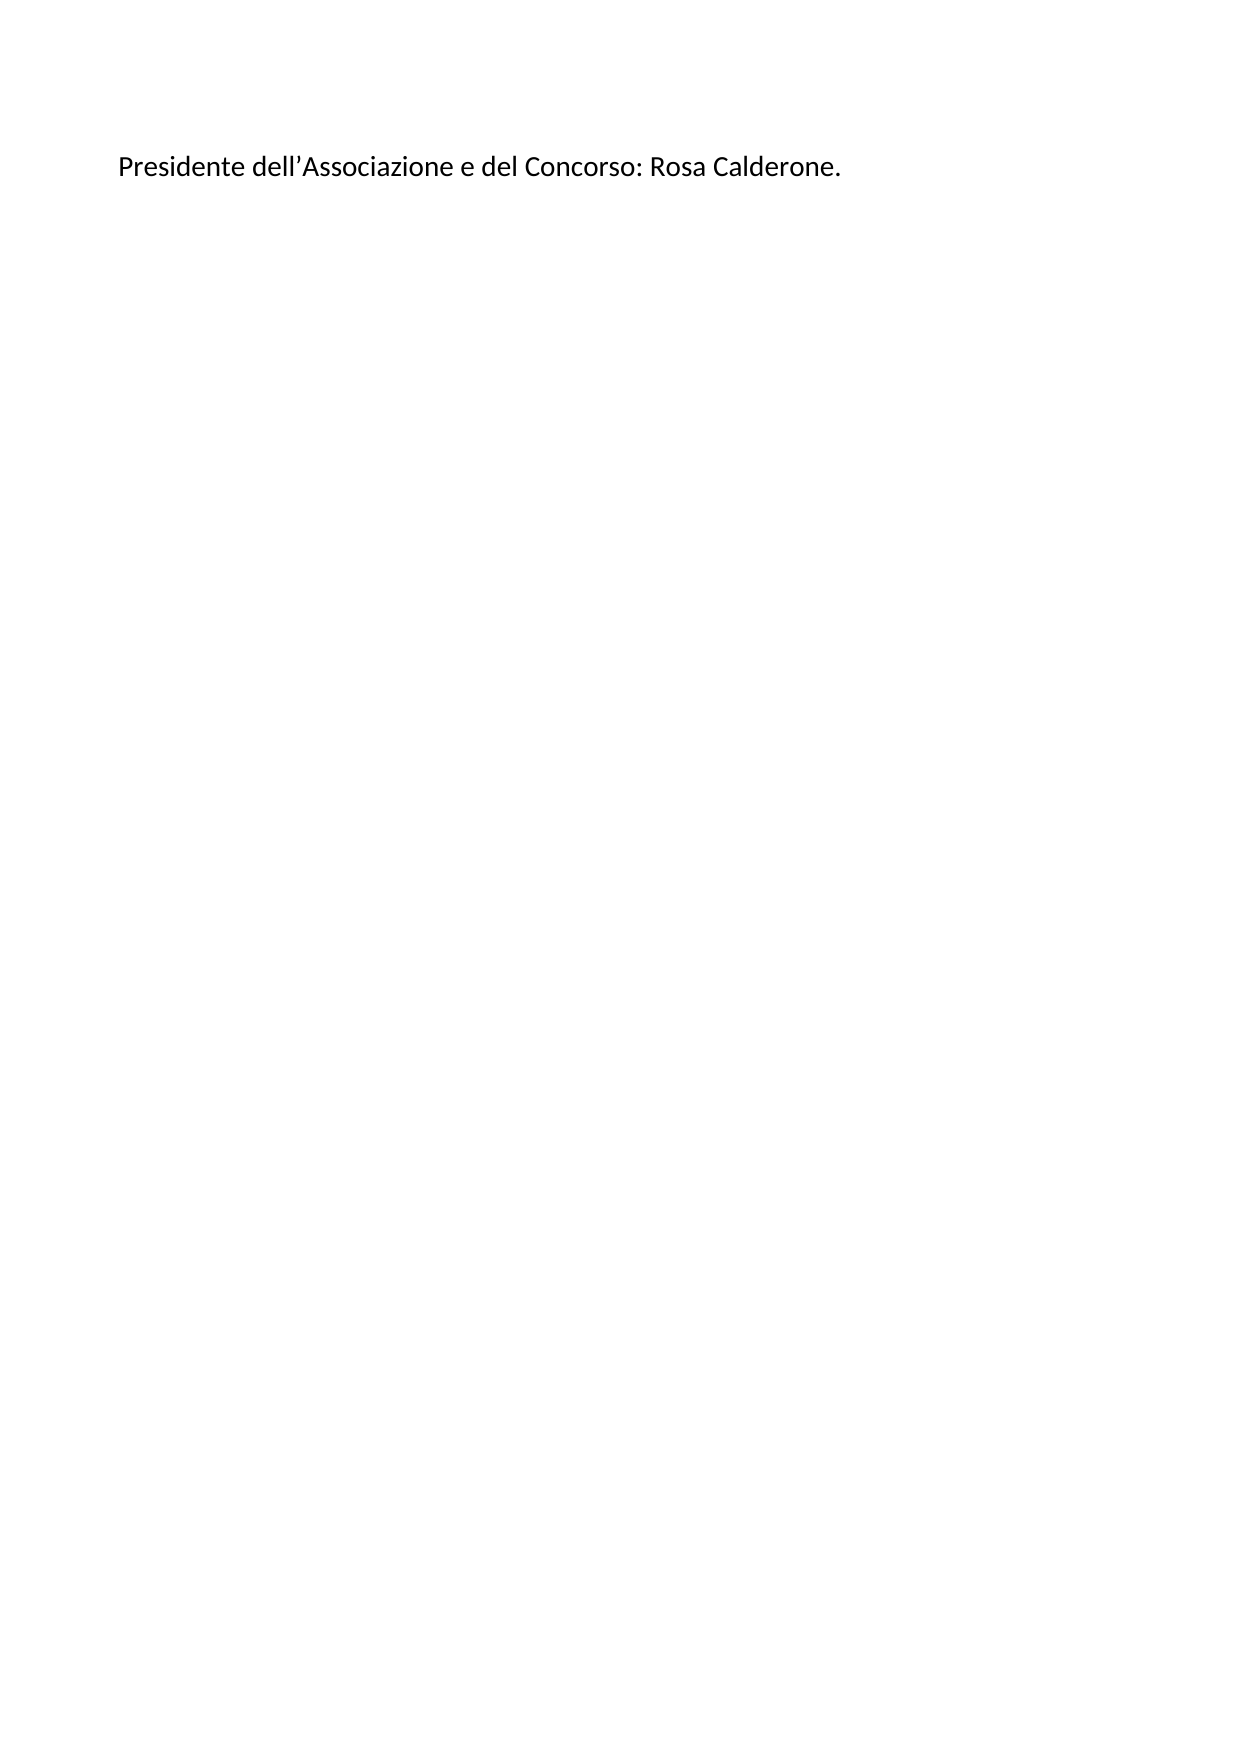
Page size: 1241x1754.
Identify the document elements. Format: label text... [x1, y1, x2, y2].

text Presidente dell’Associazione e del Concorso: Rosa Calderone. [118, 148, 1122, 183]
